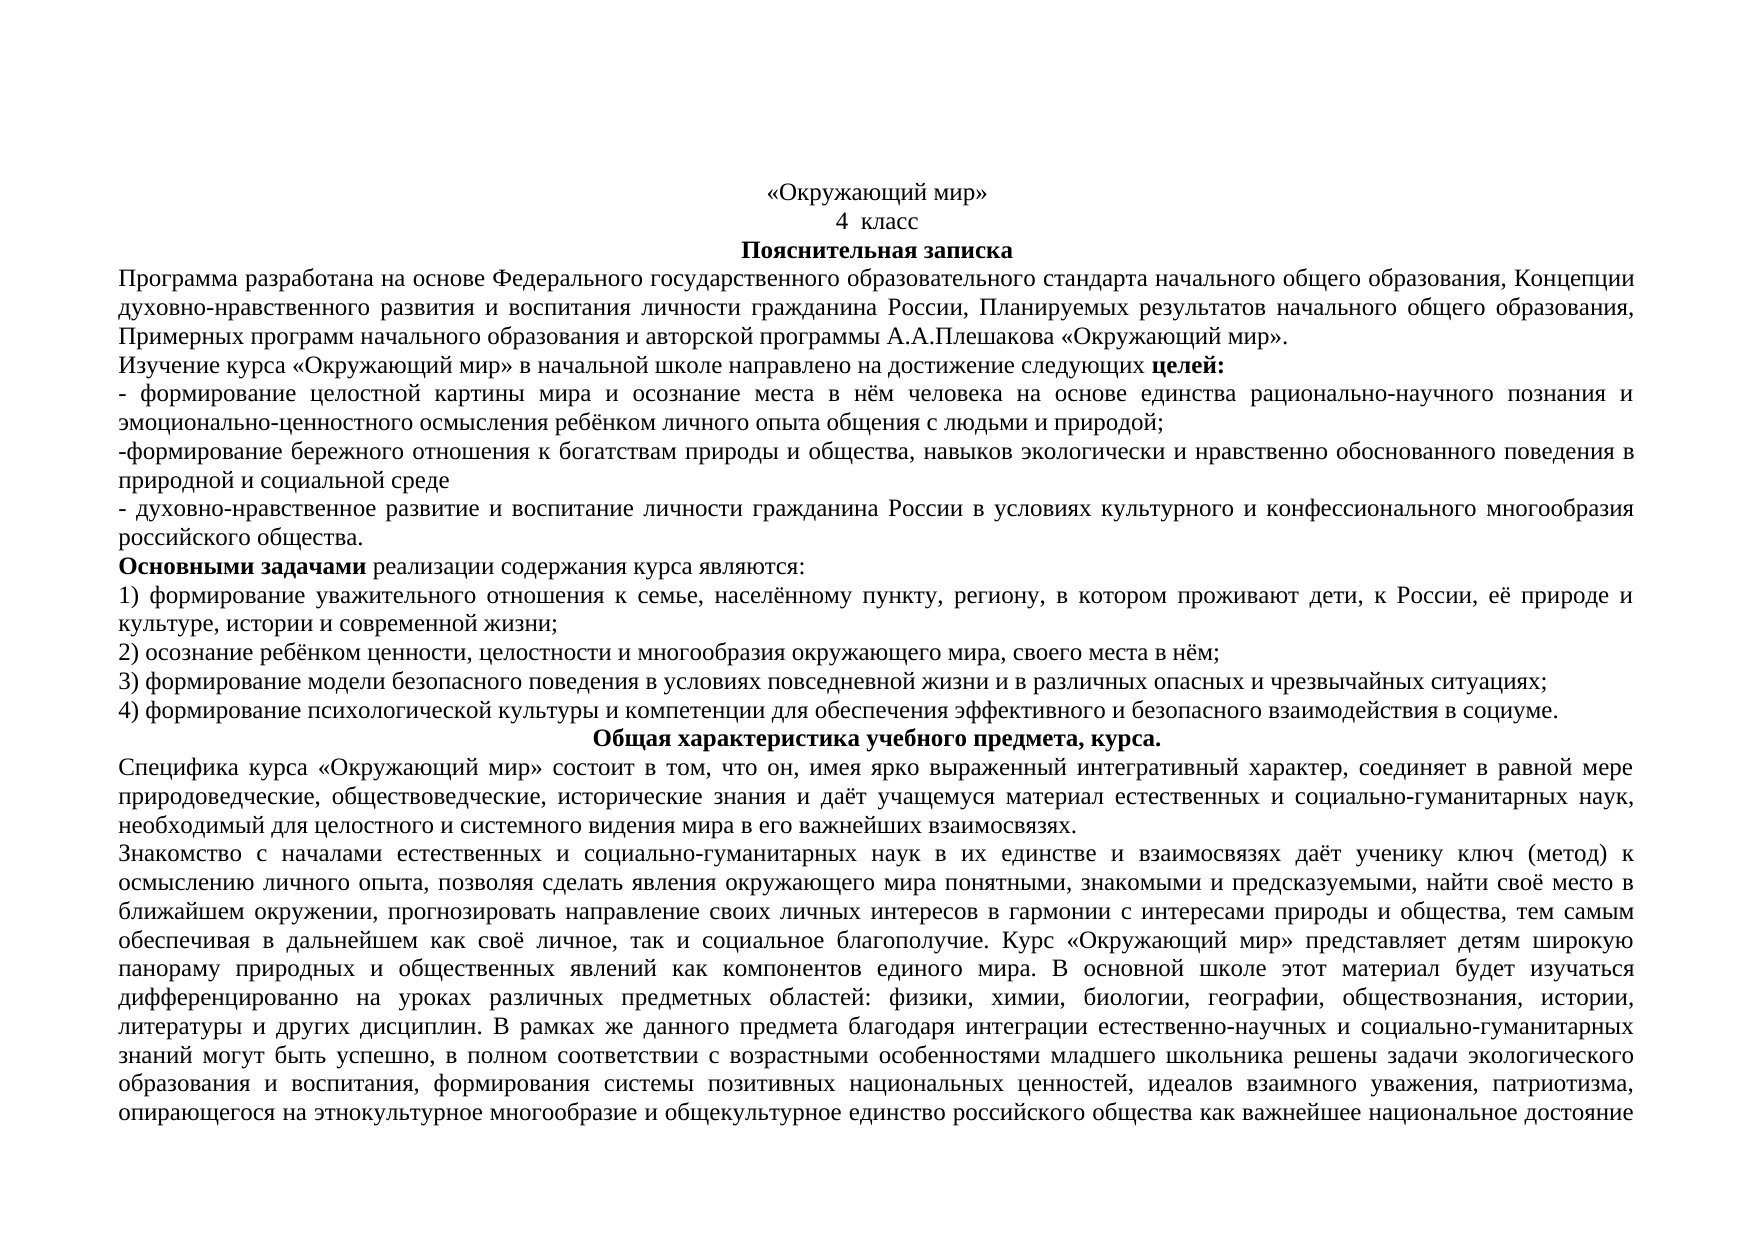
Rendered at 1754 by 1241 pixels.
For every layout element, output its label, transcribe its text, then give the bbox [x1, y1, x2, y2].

text Программа разработана на основе Федерального государственного образовательного стандарта начального общего образования, Концепции духовно-нравственного развития и воспитания личности гражданина России, Планируемых результатов начального общего образования, Примерных программ начального образования и авторской программы А.А.Плешакова «Окружающий мир». [118, 263, 1636, 350]
text - духовно-нравственное развитие и воспитание личности гражданина России в условиях культурного и конфессионального многообразия российского общества. [118, 493, 1636, 551]
text Изучение курса «Окружающий мир» в начальной школе направлено на достижение следующих целей: [118, 350, 1636, 378]
text Пояснительная записка [118, 235, 1636, 263]
text «Окружающий мир» [118, 177, 1636, 206]
text Общая характеристика учебного предмета, курса. [118, 723, 1636, 752]
text 2) осознание ребёнком ценности, целостности и многообразия окружающего мира, своего места в нём; [118, 637, 1636, 666]
text 3) формирование модели безопасного поведения в условиях повседневной жизни и в различных опасных и чрезвычайных ситуациях; [118, 666, 1636, 695]
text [118, 838, 1636, 1126]
text 4) формирование психологической культуры и компетенции для обеспечения эффективного и безопасного взаимодействия в социуме. [118, 695, 1636, 723]
text 4 класс [118, 206, 1636, 235]
text - формирование целостной картины мира и осознание места в нём человека на основе единства рационально-научного познания и эмоционально-ценностного осмысления ребёнком личного опыта общения с людьми и природой; [118, 378, 1636, 436]
text 1) формирование уважительного отношения к семье, населённому пункту, региону, в котором проживают дети, к России, её природе и культуре, истории и современной жизни; [118, 580, 1636, 637]
text -формирование бережного отношения к богатствам природы и общества, навыков экологически и нравственно обоснованного поведения в природной и социальной среде [118, 436, 1636, 493]
text Специфика курса «Окружающий мир» состоит в том, что он, имея ярко выраженный интегративный характер, соединяет в равной мере природоведческие, обществоведческие, исторические знания и даёт учащемуся материал естественных и социально-гуманитарных наук, необходимый для целостного и системного видения мира в его важнейших взаимосвязях. [118, 752, 1636, 838]
text Основными задачами реализации содержания курса являются: [118, 551, 1636, 580]
